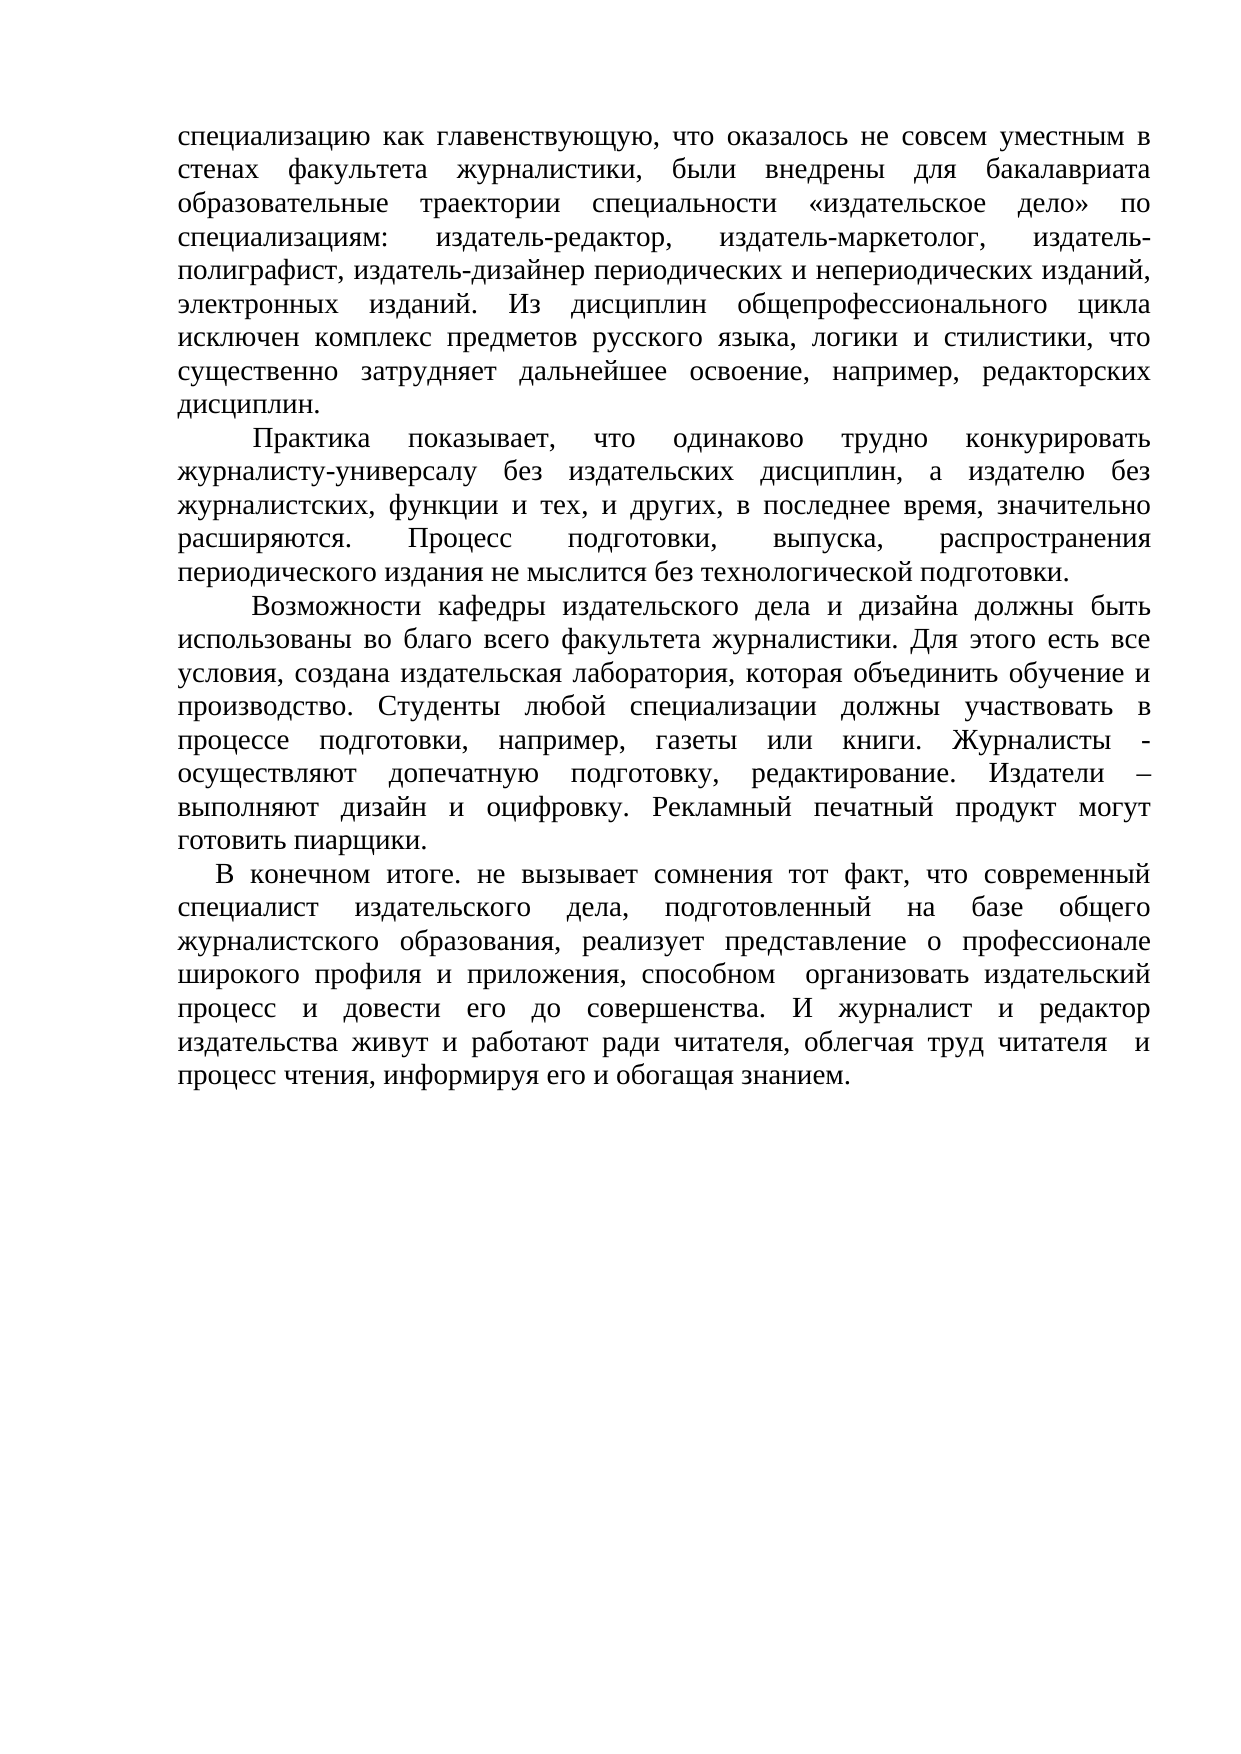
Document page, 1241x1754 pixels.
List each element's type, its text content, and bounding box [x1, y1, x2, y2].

text Возможности кафедры издательского дела и дизайна должны быть использованы во благо всего факультета журналистики. Для этого есть все условия, создана издательская лаборатория, которая объединить обучение и производство. Студенты любой специализации должны участвовать в процессе подготовки, например, газеты или книги. Журналисты - осуществляют допечатную подготовку, редактирование. Издатели – выполняют дизайн и оцифровку. Рекламный печатный продукт могут готовить пиарщики. [177, 588, 1152, 856]
text В конечном итоге. не вызывает сомнения тот факт, что современный специалист издательского дела, подготовленный на базе общего журналистского образования, реализует представление о профессионале широкого профиля и приложения, способном организовать издательский процесс и довести его до совершенства. И журналист и редактор издательства живут и работают ради читателя, облегчая труд читателя и процесс чтения, информируя его и обогащая знанием. [177, 856, 1152, 1091]
text Практика показывает, что одинаково трудно конкурировать журналисту-универсалу без издательских дисциплин, а издателю без журналистских, функции и тех, и других, в последнее время, значительно расширяются. Процесс подготовки, выпуска, распространения периодического издания не мыслится без технологической подготовки. [177, 420, 1152, 588]
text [177, 118, 1152, 420]
